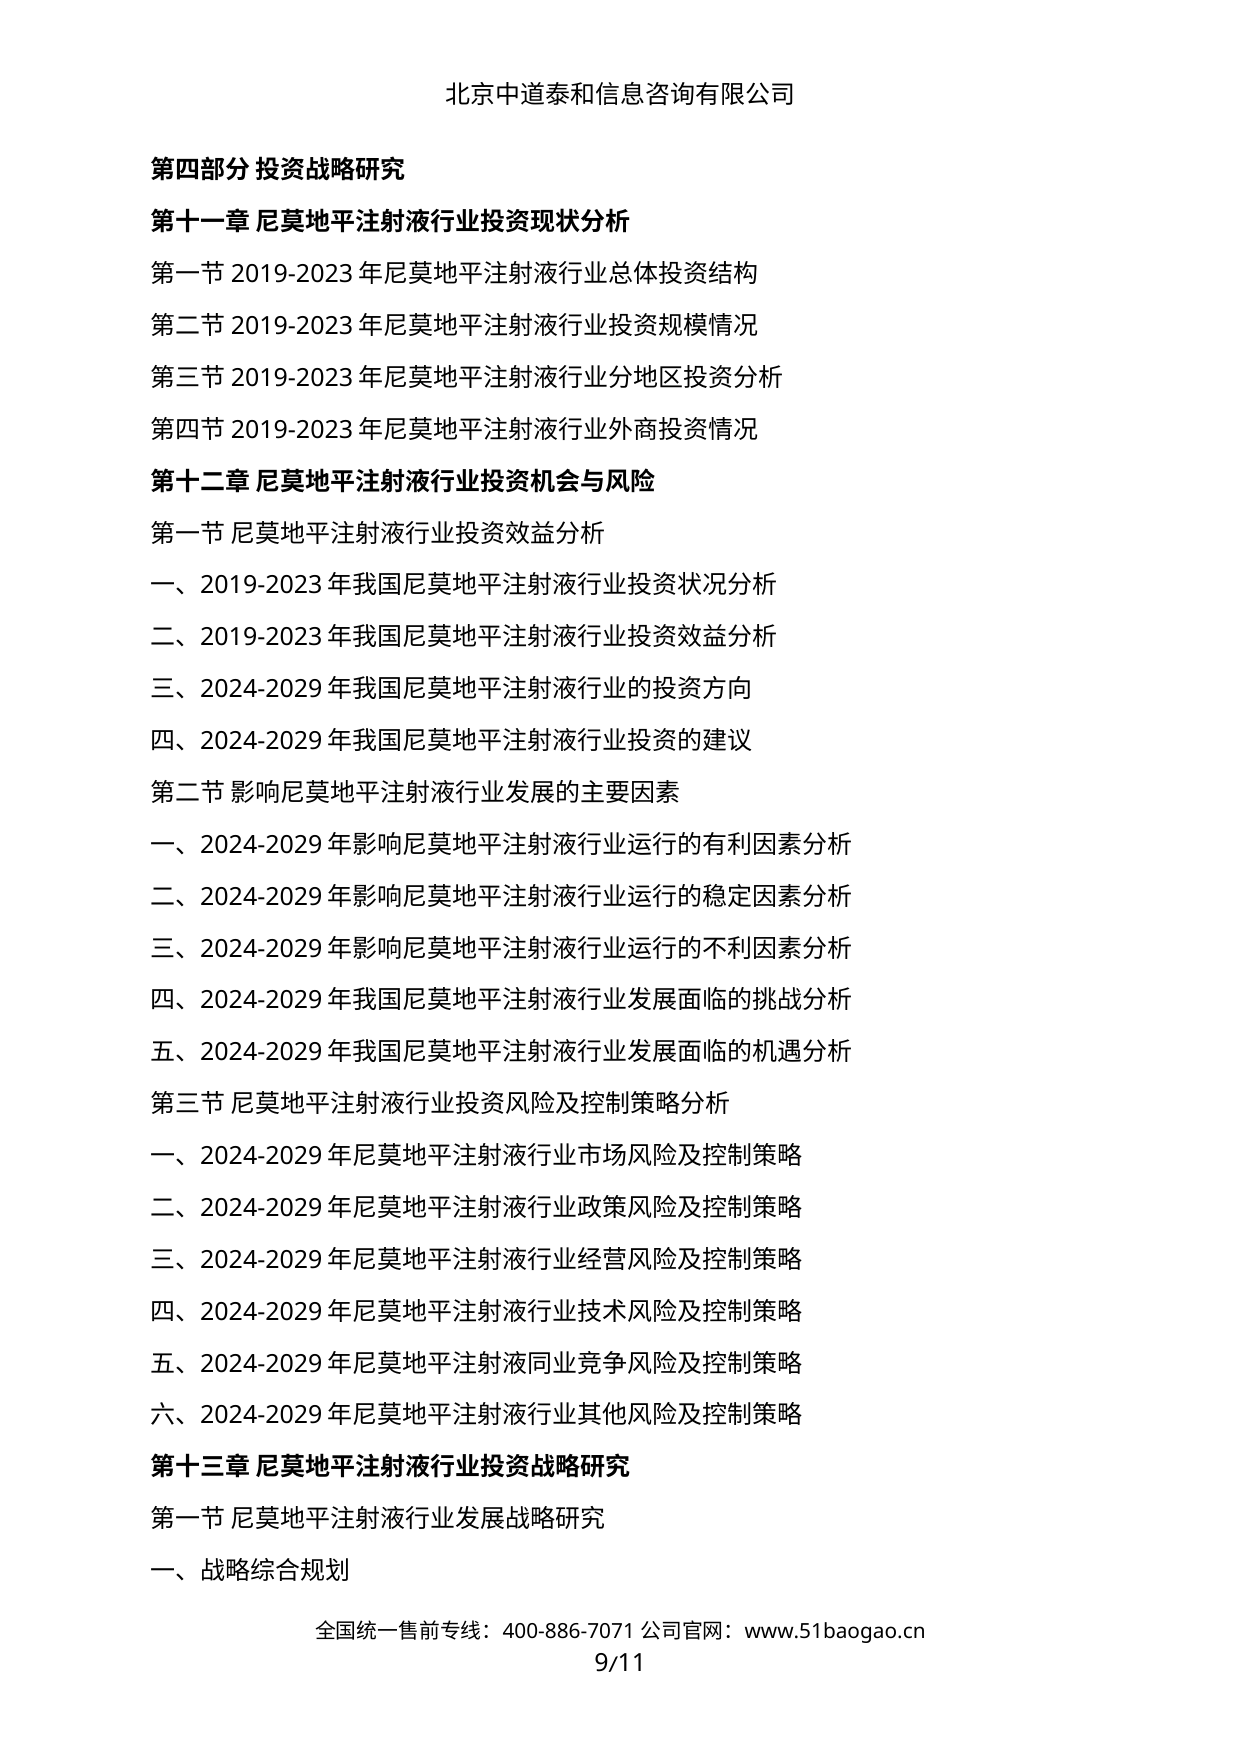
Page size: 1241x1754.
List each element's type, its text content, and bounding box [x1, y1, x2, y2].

text 六、2024-2029年尼莫地平注射液行业其他风险及控制策略 [150, 1395, 1090, 1431]
text 五、2024-2029年尼莫地平注射液同业竞争风险及控制策略 [150, 1343, 1090, 1379]
text 第二节 影响尼莫地平注射液行业发展的主要因素 [150, 772, 1090, 809]
text 三、2024-2029年我国尼莫地平注射液行业的投资方向 [150, 669, 1090, 705]
text 一、战略综合规划 [150, 1551, 1090, 1587]
text 二、2024-2029年影响尼莫地平注射液行业运行的稳定因素分析 [150, 876, 1090, 912]
text 五、2024-2029年我国尼莫地平注射液行业发展面临的机遇分析 [150, 1032, 1090, 1068]
text 第三节 2019-2023年尼莫地平注射液行业分地区投资分析 [150, 357, 1090, 394]
text 四、2024-2029年我国尼莫地平注射液行业投资的建议 [150, 721, 1090, 757]
text 一、2019-2023年我国尼莫地平注射液行业投资状况分析 [150, 565, 1090, 601]
text 第四部分 投资战略研究 [150, 150, 1090, 186]
text 一、2024-2029年影响尼莫地平注射液行业运行的有利因素分析 [150, 824, 1090, 861]
text 四、2024-2029年我国尼莫地平注射液行业发展面临的挑战分析 [150, 980, 1090, 1016]
text 第二节 2019-2023年尼莫地平注射液行业投资规模情况 [150, 306, 1090, 342]
text 一、2024-2029年尼莫地平注射液行业市场风险及控制策略 [150, 1136, 1090, 1172]
text 第十二章 尼莫地平注射液行业投资机会与风险 [150, 461, 1090, 497]
text 第一节 尼莫地平注射液行业投资效益分析 [150, 513, 1090, 549]
text 第十三章 尼莫地平注射液行业投资战略研究 [150, 1447, 1090, 1483]
text 三、2024-2029年影响尼莫地平注射液行业运行的不利因素分析 [150, 928, 1090, 964]
text 四、2024-2029年尼莫地平注射液行业技术风险及控制策略 [150, 1291, 1090, 1327]
text 二、2019-2023年我国尼莫地平注射液行业投资效益分析 [150, 617, 1090, 653]
text 二、2024-2029年尼莫地平注射液行业政策风险及控制策略 [150, 1187, 1090, 1224]
text 第一节 尼莫地平注射液行业发展战略研究 [150, 1499, 1090, 1535]
text 第十一章 尼莫地平注射液行业投资现状分析 [150, 202, 1090, 238]
text 三、2024-2029年尼莫地平注射液行业经营风险及控制策略 [150, 1239, 1090, 1276]
text 第一节 2019-2023年尼莫地平注射液行业总体投资结构 [150, 254, 1090, 290]
text 第三节 尼莫地平注射液行业投资风险及控制策略分析 [150, 1084, 1090, 1120]
text 第四节 2019-2023年尼莫地平注射液行业外商投资情况 [150, 409, 1090, 446]
